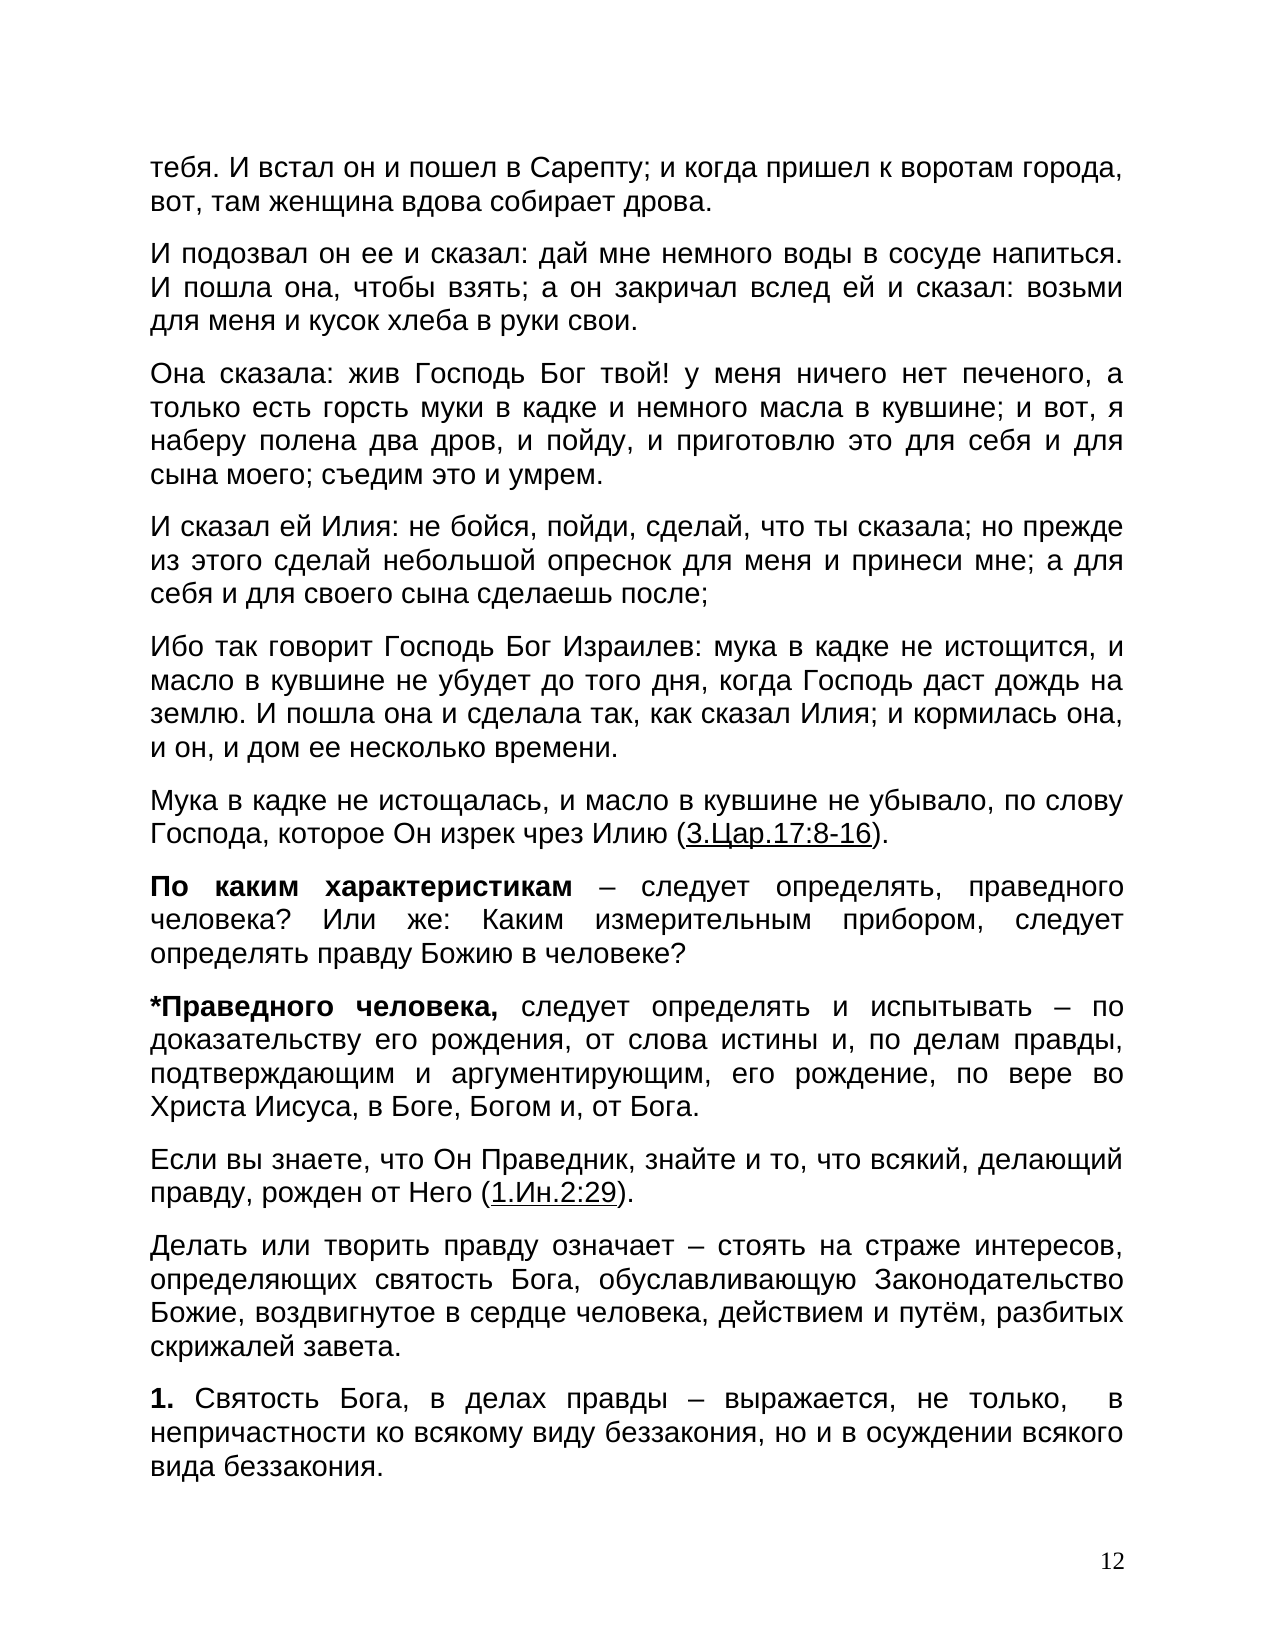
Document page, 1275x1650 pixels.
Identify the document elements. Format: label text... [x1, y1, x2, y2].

text Если вы знаете, что Он Праведник, знайте и то, что всякий, делающий правду, рожден от Него (1.Ин.2:29). [150, 1142, 1125, 1209]
text Она сказала: жив Господь Бог твой! у меня ничего нет печеного, а только есть горсть муки в кадке и немного масла в кувшине; и вот, я наберу полена два дров, и пойду, и приготовлю это для себя и для сына моего; съедим это и умрем. [150, 356, 1125, 490]
text И подозвал он ее и сказал: дай мне немного воды в сосуде напиться. И пошла она, чтобы взять; а он закричал вслед ей и сказал: возьми для меня и кусок хлеба в руки свои. [150, 236, 1125, 337]
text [150, 150, 1125, 217]
text Делать или творить правду означает – стоять на страже интересов, определяющих святость Бога, обуславливающую Законодательство Божие, воздвигнутое в сердце человека, действием и путём, разбитых скрижалей завета. [150, 1228, 1125, 1362]
text Ибо так говорит Господь Бог Израилев: мука в кадке не истощится, и масло в кувшине не убудет до того дня, когда Господь даст дождь на землю. И пошла она и сделала так, как сказал Илия; и кормилась она, и он, и дом ее несколько времени. [150, 629, 1125, 763]
text *Праведного человека, следует определять и испытывать – по доказательству его рождения, от слова истины и, по делам правды, подтверждающим и аргументирующим, его рождение, по вере во Христа Иисуса, в Боге, Богом и, от Бога. [150, 988, 1125, 1123]
text По каким характеристикам – следует определять, праведного человека? Или же: Каким измерительным прибором, следует определять правду Божию в человеке? [150, 869, 1125, 969]
text Мука в кадке не истощалась, и масло в кувшине не убывало, по слову Господа, которое Он изрек чрез Илию (3.Цар.17:8-16). [150, 782, 1125, 849]
text 1. Святость Бога, в делах правды – выражается, не только, в непричастности ко всякому виду беззакония, но и в осуждении всякого вида беззакония. [150, 1381, 1125, 1482]
text И сказал ей Илия: не бойся, пойди, сделай, что ты сказала; но прежде из этого сделай небольшой опреснок для меня и принеси мне; а для себя и для своего сына сделаешь после; [150, 509, 1125, 610]
